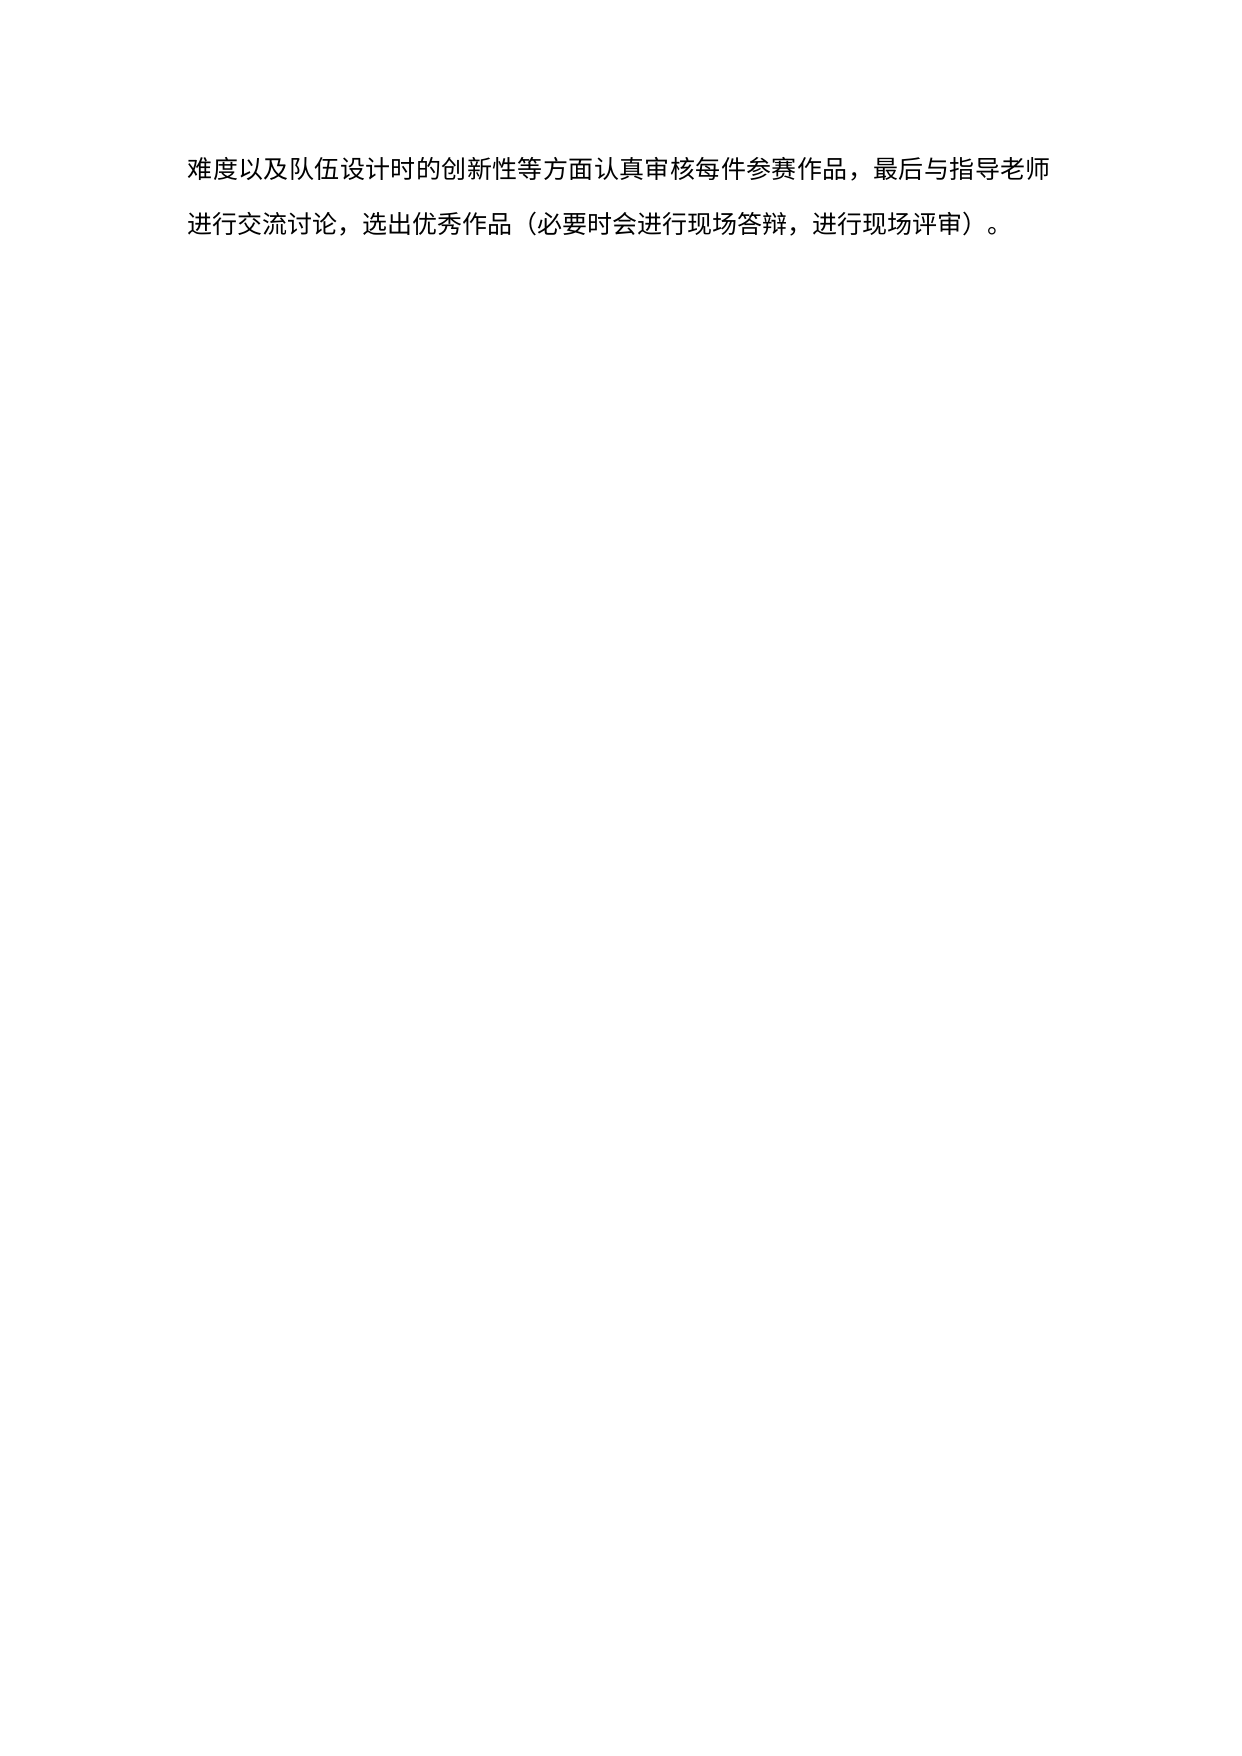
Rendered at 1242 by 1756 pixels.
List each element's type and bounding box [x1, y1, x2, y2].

text [187, 150, 1054, 241]
